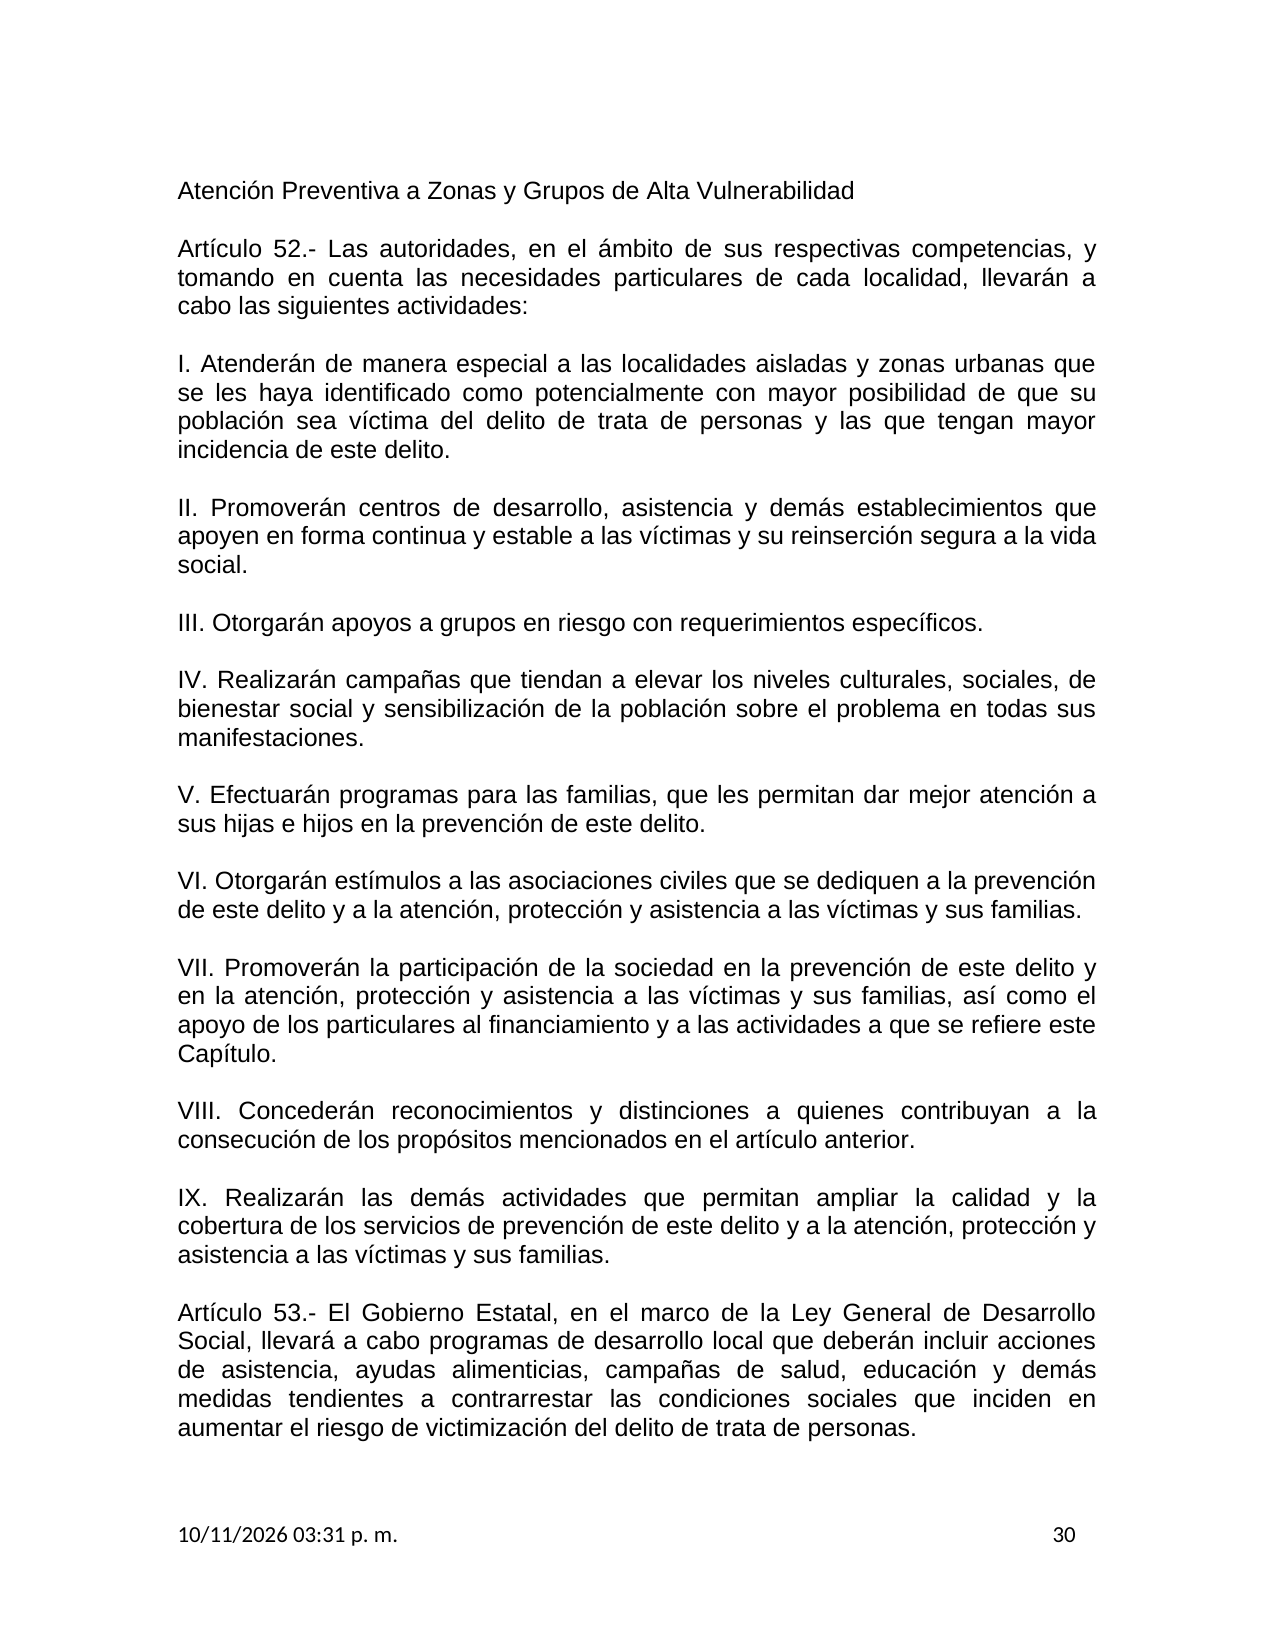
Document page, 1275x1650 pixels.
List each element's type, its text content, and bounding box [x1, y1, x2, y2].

text VIII. Concederán reconocimientos y distinciones a quienes contribuyan a la consecución de los propósitos mencionados en el artículo anterior. [177, 1096, 1098, 1154]
text IV. Realizarán campañas que tiendan a elevar los niveles culturales, sociales, de bienestar social y sensibilización de la población sobre el problema en todas sus manifestaciones. [177, 665, 1098, 751]
text VII. Promoverán la participación de la sociedad en la prevención de este delito y en la atención, protección y asistencia a las víctimas y sus familias, así como el apoyo de los particulares al financiamiento y a las actividades a que se refiere este Capítulo. [177, 953, 1098, 1068]
text Artículo 52.- Las autoridades, en el ámbito de sus respectivas competencias, y tomando en cuenta las necesidades particulares de cada localidad, llevarán a cabo las siguientes actividades: [177, 234, 1098, 320]
text VI. Otorgarán estímulos a las asociaciones civiles que se dediquen a la prevención de este delito y a la atención, protección y asistencia a las víctimas y sus familias. [177, 866, 1098, 924]
text II. Promoverán centros de desarrollo, asistencia y demás establecimientos que apoyen en forma continua y estable a las víctimas y su reinserción segura a la vida social. [177, 493, 1098, 579]
text Atención Preventiva a Zonas y Grupos de Alta Vulnerabilidad [177, 176, 1098, 205]
text I. Atenderán de manera especial a las localidades aisladas y zonas urbanas que se les haya identificado como potencialmente con mayor posibilidad de que su población sea víctima del delito de trata de personas y las que tengan mayor incidencia de este delito. [177, 349, 1098, 464]
text III. Otorgarán apoyos a grupos en riesgo con requerimientos específicos. [177, 608, 1098, 636]
text IX. Realizarán las demás actividades que permitan ampliar la calidad y la cobertura de los servicios de prevención de este delito y a la atención, protección y asistencia a las víctimas y sus familias. [177, 1183, 1098, 1269]
text Artículo 53.- El Gobierno Estatal, en el marco de la Ley General de Desarrollo Social, llevará a cabo programas de desarrollo local que deberán incluir acciones de asistencia, ayudas alimenticias, campañas de salud, educación y demás medidas tendientes a contrarrestar las condiciones sociales que inciden en aumentar el riesgo de victimización del delito de trata de personas. [177, 1298, 1098, 1441]
text V. Efectuarán programas para las familias, que les permitan dar mejor atención a sus hijas e hijos en la prevención de este delito. [177, 780, 1098, 838]
